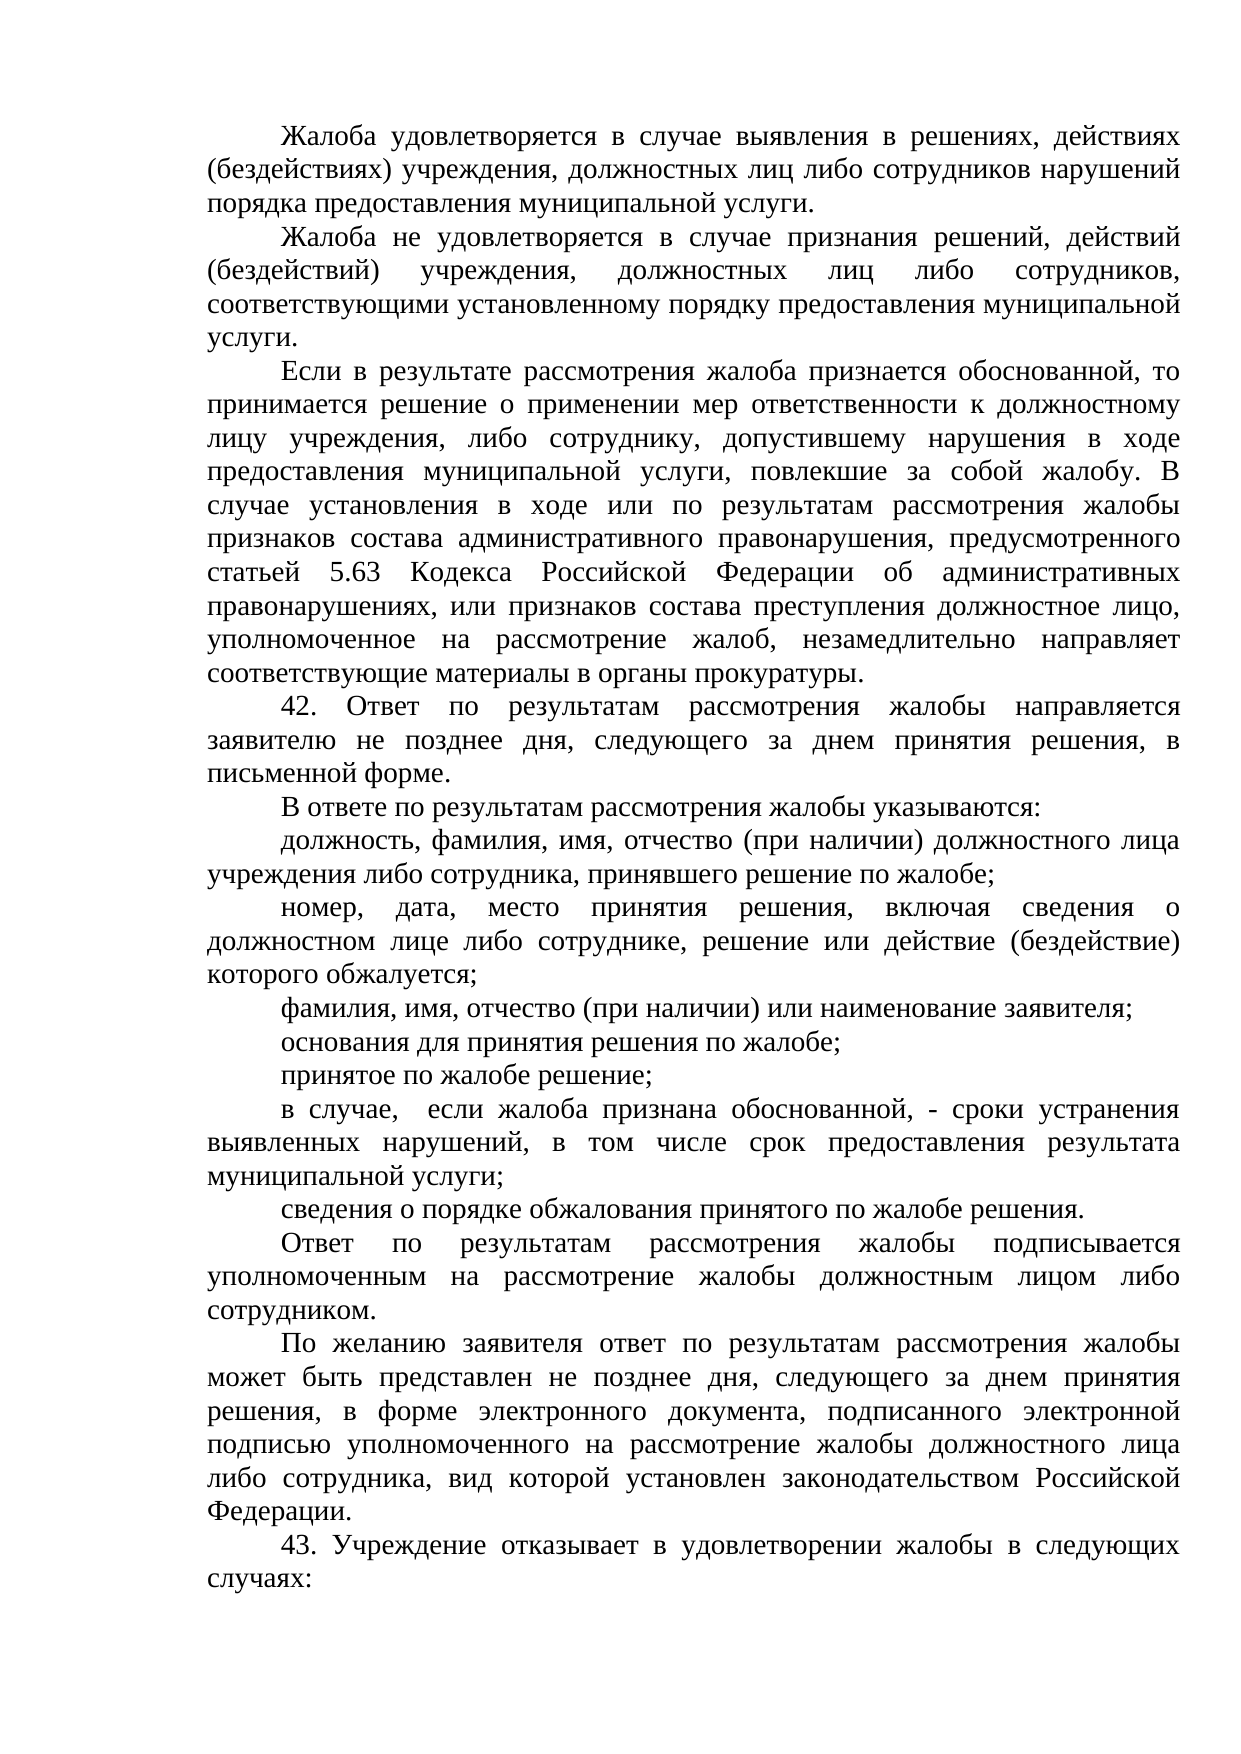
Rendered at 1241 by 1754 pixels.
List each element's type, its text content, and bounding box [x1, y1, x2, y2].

text Ответ по результатам рассмотрения жалобы подписывается уполномоченным на рассмотрение жалобы должностным лицом либо сотрудником. [207, 1225, 1181, 1326]
text принятое по жалобе решение; [207, 1057, 1181, 1091]
text Жалоба удовлетворяется в случае выявления в решениях, действиях (бездействиях) учреждения, должностных лиц либо сотрудников нарушений порядка предоставления муниципальной услуги. [207, 118, 1181, 219]
text В ответе по результатам рассмотрения жалобы указываются: [207, 789, 1181, 822]
text основания для принятия решения по жалобе; [207, 1024, 1181, 1057]
text должность, фамилия, имя, отчество (при наличии) должностного лица учреждения либо сотрудника, принявшего решение по жалобе; [207, 822, 1181, 889]
text фамилия, имя, отчество (при наличии) или наименование заявителя; [207, 990, 1181, 1024]
text номер, дата, место принятия решения, включая сведения о должностном лице либо сотруднике, решение или действие (бездействие) которого обжалуется; [207, 889, 1181, 990]
text сведения о порядке обжалования принятого по жалобе решения. [207, 1191, 1181, 1225]
text в случае, если жалоба признана обоснованной, - сроки устранения выявленных нарушений, в том числе срок предоставления результата муниципальной услуги; [207, 1091, 1181, 1191]
text 43. Учреждение отказывает в удовлетворении жалобы в следующих случаях: [207, 1527, 1181, 1594]
text Если в результате рассмотрения жалоба признается обоснованной, то принимается решение о применении мер ответственности к должностному лицу учреждения, либо сотруднику, допустившему нарушения в ходе предоставления муниципальной услуги, повлекшие за собой жалобу. В случае установления в ходе или по результатам рассмотрения жалобы признаков состава административного правонарушения, предусмотренного статьей 5.63 Кодекса Российской Федерации об административных правонарушениях, или признаков состава преступления должностное лицо, уполномоченное на рассмотрение жалоб, незамедлительно направляет соответствующие материалы в органы прокуратуры. [207, 353, 1181, 688]
text Жалоба не удовлетворяется в случае признания решений, действий (бездействий) учреждения, должностных лиц либо сотрудников, соответствующими установленному порядку предоставления муниципальной услуги. [207, 219, 1181, 353]
text 42. Ответ по результатам рассмотрения жалобы направляется заявителю не позднее дня, следующего за днем принятия решения, в письменной форме. [207, 688, 1181, 789]
text По желанию заявителя ответ по результатам рассмотрения жалобы может быть представлен не позднее дня, следующего за днем принятия решения, в форме электронного документа, подписанного электронной подписью уполномоченного на рассмотрение жалобы должностного лица либо сотрудника, вид которой установлен законодательством Российской Федерации. [207, 1326, 1181, 1527]
